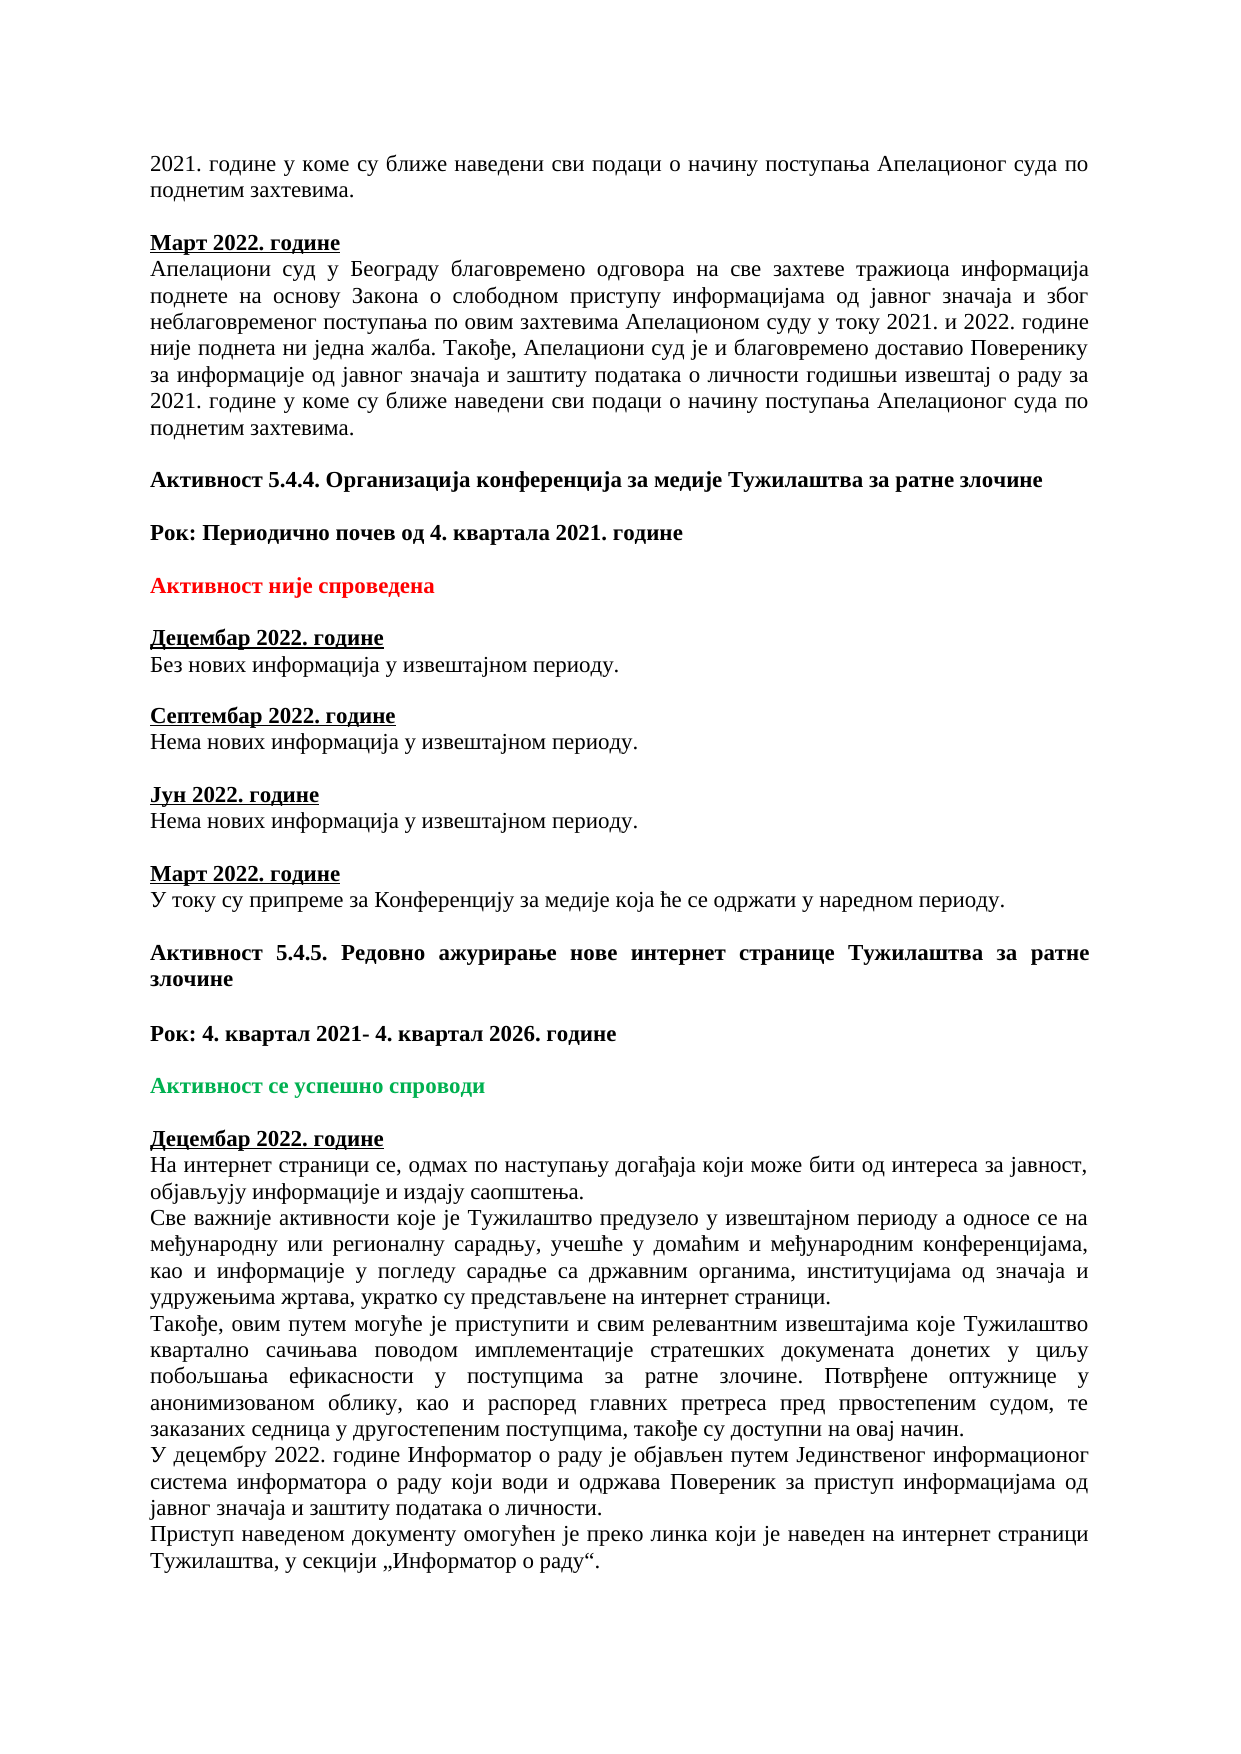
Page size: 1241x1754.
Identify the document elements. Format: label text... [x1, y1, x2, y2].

text Рок: 4. квартал 2021- 4. квартал 2026. године [150, 1020, 1090, 1046]
subtitle Активност 5.4.4. Организација конференција за медије Тужилаштва за ратне злочине [150, 466, 1090, 493]
text Децембар 2022. године [150, 624, 1090, 651]
text Март 2022. године [150, 860, 1090, 886]
text Такође, овим путем могуће је приступити и свим релевантним извештајима које Тужилаштво квартално сачињава поводом имплементације стратешких докумената донетих у циљу побољшања ефикасности у поступцима за ратне злочине. Потврђене оптужнице у анонимизованом облику, као и распоред главних претреса пред првостепеним судом, те заказаних седница у другостепеним поступцима, такође су доступни на овај начин. [150, 1309, 1090, 1441]
text Рок: Периодично почев од 4. квартала 2021. године [150, 519, 1090, 545]
subtitle Активност 5.4.5. Редовно ажурирање нове интернет странице Тужилаштва за ратне злочине [150, 939, 1090, 992]
text Март 2022. године [150, 229, 1090, 255]
text Нема нових информација у извештајном периоду. [150, 807, 1090, 833]
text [150, 150, 1090, 203]
text Све важније активности које је Тужилаштво предузело у извештајном периоду а односе се на међународну или регионалну сарадњу, учешће у домаћим и међународним конференцијама, као и информације у погледу сарадње са државним органима, институцијама од значаја и удружењима жртава, укратко су представљене на интернет страници. [150, 1204, 1090, 1309]
text Без нових информација у извештајном периоду. [150, 651, 1090, 677]
text Децембар 2022. године [150, 1125, 1090, 1151]
text У току су припреме за Конференцију за медије која ће се одржати у наредном периоду. [150, 886, 1090, 913]
text Активност се успешно спроводи [150, 1072, 1090, 1099]
text Нема нових информација у извештајном периоду. [150, 728, 1090, 754]
text На интернет страници се, одмах по наступању догађаја који може бити од интереса за јавност, објављују информације и издају саопштења. [150, 1151, 1090, 1204]
text У децембру 2022. године Информатор о раду је објављен путем Јединственог информационог система информатора о раду који води и одржава Повереник за приступ информацијама од јавног значаја и заштиту података о личности. [150, 1441, 1090, 1520]
text Јун 2022. године [150, 781, 1090, 807]
text Активност није спроведена [150, 572, 1090, 598]
text Септембар 2022. године [150, 702, 1090, 728]
text Приступ наведеном документу омогућен је преко линка који је наведен на интернет страници Тужилаштва, у секцији „Информатор о раду“. [150, 1520, 1090, 1573]
